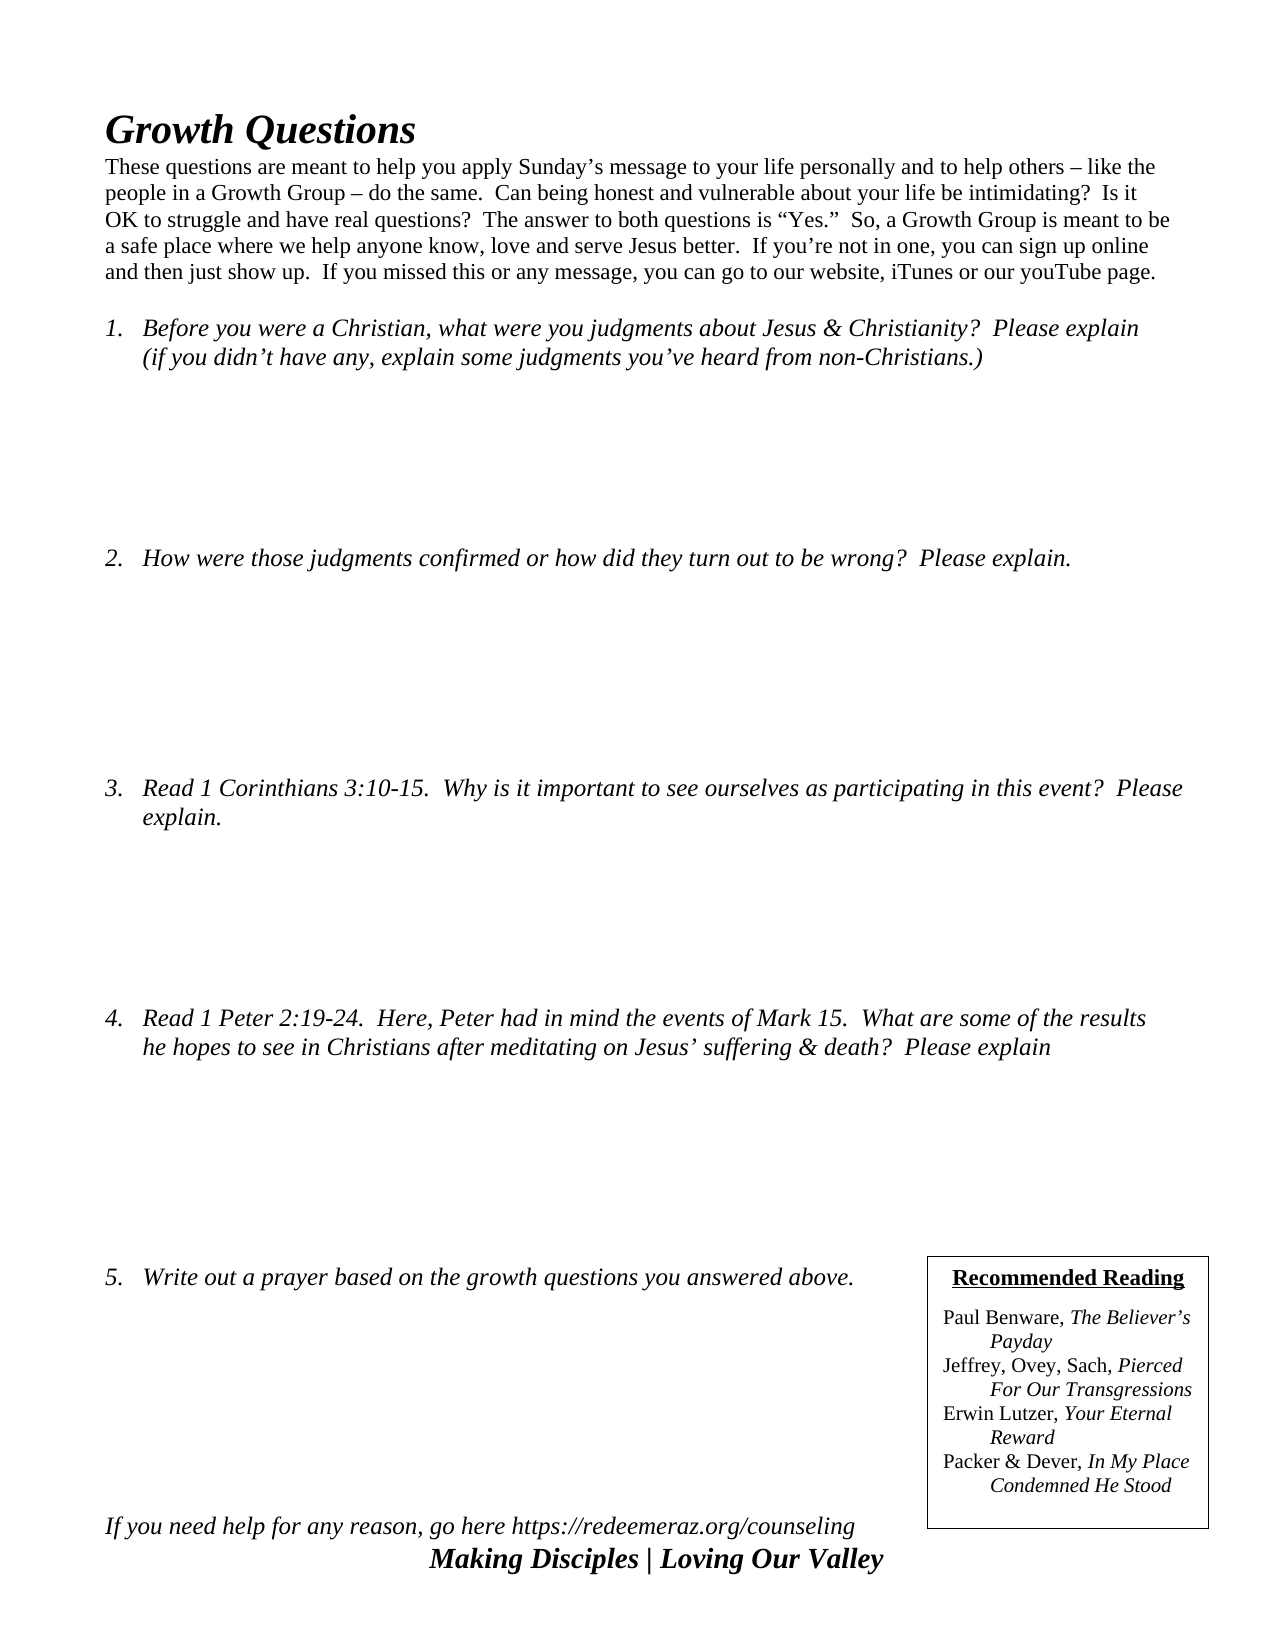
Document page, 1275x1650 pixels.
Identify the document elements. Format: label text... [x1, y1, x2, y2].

text Growth Questions [105, 105, 1170, 153]
text If you need help for any reason, go here https://redeemeraz.org/counseling [105, 1511, 1202, 1540]
list Read 1 Corinthians 3:10-15. Why is it important to see ourselves as participating in this event? Please explain. [105, 773, 1192, 831]
list Write out a prayer based on the growth questions you answered above. [928, 1262, 1155, 1291]
list How were those judgments confirmed or how did they turn out to be wrong? Please explain. [105, 543, 1155, 572]
list Before you were a Christian, what were you judgments about Jesus & Christianity? Please explain (if you didn’t have any, explain some judgments you’ve heard from non-Christians.) [105, 313, 1155, 371]
text These questions are meant to help you apply Sunday’s message to your life personally and to help others – like the people in a Growth Group – do the same. Can being honest and vulnerable about your life be intimidating? Is it OK to struggle and have real questions? The answer to both questions is “Yes.” So, a Growth Group is meant to be a safe place where we help anyone know, love and serve Jesus better. If you’re not in one, you can sign up online and then just show up. If you missed this or any message, you can go to our website, iTunes or our youTube page. [105, 153, 1174, 285]
list Read 1 Peter 2:19-24. Here, Peter had in mind the events of Mark 15. What are some of the results he hopes to see in Christians after meditating on Jesus’ suffering & death? Please explain [105, 1003, 1174, 1061]
list Write out a prayer based on the growth questions you answered above. [105, 1262, 927, 1291]
